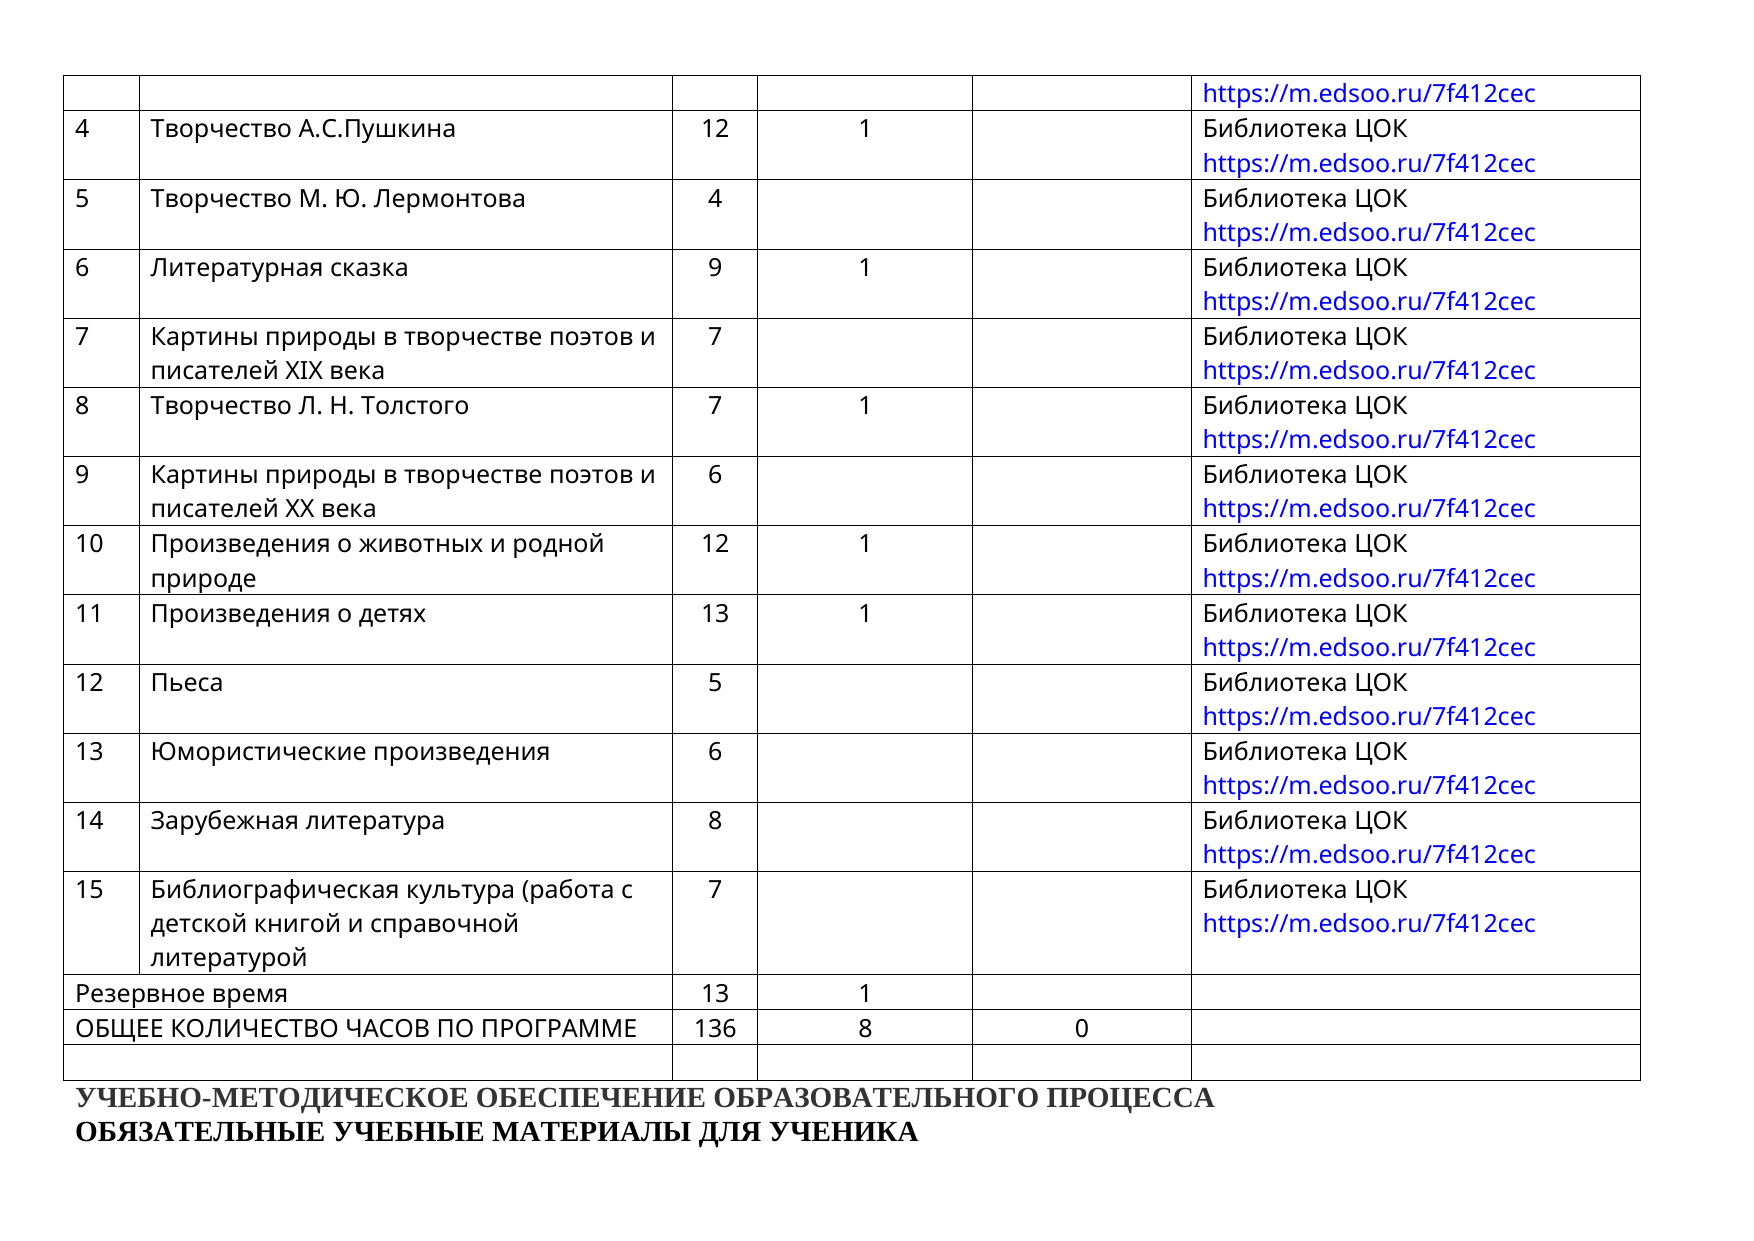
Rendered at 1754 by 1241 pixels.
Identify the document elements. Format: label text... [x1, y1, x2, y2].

table_cell Юмористические произведения [140, 734, 672, 802]
table_cell 13 [673, 975, 757, 1009]
table_cell 4 [673, 180, 757, 248]
table_cell 9 [64, 457, 139, 525]
table_cell 8 [64, 388, 139, 456]
table_cell 7 [673, 872, 757, 974]
table_cell [758, 1045, 972, 1079]
table_cell Творчество А.С.Пушкина [140, 111, 672, 179]
table_cell [973, 388, 1191, 456]
table_cell Библиотека ЦОК https://m.edsoo.ru/7f412cec [1192, 665, 1640, 733]
table_cell 5 [673, 665, 757, 733]
table_cell Произведения о животных и родной природе [140, 526, 672, 594]
table_cell Библиотека ЦОК https://m.edsoo.ru/7f412cec [1192, 526, 1640, 594]
table_cell Зарубежная литература [140, 803, 672, 871]
table_cell [973, 665, 1191, 733]
table_cell Резервное время [64, 975, 672, 1009]
table_cell 11 [64, 595, 139, 663]
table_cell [140, 76, 672, 110]
table_cell Библиотека ЦОК https://m.edsoo.ru/7f412cec [1192, 388, 1640, 456]
table_cell 1 [758, 526, 972, 594]
table_cell [1192, 975, 1640, 1009]
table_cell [1192, 76, 1640, 110]
table_cell [758, 803, 972, 871]
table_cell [1192, 180, 1640, 248]
table_cell 1 [758, 250, 972, 318]
table_cell [973, 111, 1191, 179]
table_cell 6 [64, 250, 139, 318]
table_cell Библиотека ЦОК https://m.edsoo.ru/7f412cec [1192, 595, 1640, 663]
table_cell ОБЩЕЕ КОЛИЧЕСТВО ЧАСОВ ПО ПРОГРАММЕ [64, 1010, 672, 1044]
table_cell [973, 1045, 1191, 1079]
table_cell [758, 665, 972, 733]
table_cell 14 [64, 803, 139, 871]
table_cell 7 [673, 319, 757, 387]
table_cell [973, 180, 1191, 248]
table_cell Картины природы в творчестве поэтов и писателей XX века [140, 457, 672, 525]
table_cell Творчество М. Ю. Лермонтова [140, 180, 672, 248]
table_cell [973, 457, 1191, 525]
table_cell Пьеса [140, 665, 672, 733]
table_cell [973, 526, 1191, 594]
table_cell [758, 180, 972, 248]
table_cell [758, 319, 972, 387]
table_cell Библиотека ЦОК https://m.edsoo.ru/7f412cec [1192, 319, 1640, 387]
table_cell 136 [673, 1010, 757, 1044]
table_cell 8 [673, 803, 757, 871]
table_cell [758, 734, 972, 802]
table_cell [973, 734, 1191, 802]
table_cell 13 [64, 734, 139, 802]
table_cell 15 [64, 872, 139, 974]
table_cell 7 [673, 388, 757, 456]
table_cell Произведения о детях [140, 595, 672, 663]
table_cell 8 [758, 1010, 972, 1044]
table_cell [758, 76, 972, 110]
table_cell 0 [973, 1010, 1191, 1044]
table_cell [64, 1045, 672, 1079]
table_cell [758, 457, 972, 525]
table_cell [1192, 1010, 1640, 1044]
table_cell Литературная сказка [140, 250, 672, 318]
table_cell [1192, 111, 1640, 179]
text ОБЯЗАТЕЛЬНЫЕ УЧЕБНЫЕ МАТЕРИАЛЫ ДЛЯ УЧЕНИКА [75, 1114, 1679, 1148]
table_cell [1192, 1045, 1640, 1079]
table_cell Библиотека ЦОК https://m.edsoo.ru/7f412cec [1192, 872, 1640, 974]
table_cell Библиотека ЦОК https://m.edsoo.ru/7f412cec [1192, 250, 1640, 318]
table_cell [973, 803, 1191, 871]
table_cell [973, 872, 1191, 974]
table_cell 4 [673, 76, 757, 110]
text УЧЕБНО-МЕТОДИЧЕСКОЕ ОБЕСПЕЧЕНИЕ ОБРАЗОВАТЕЛЬНОГО ПРОЦЕССА [75, 1081, 1679, 1114]
table_cell 4 [64, 111, 139, 179]
table_cell Библиотека ЦОК https://m.edsoo.ru/7f412cec [1192, 734, 1640, 802]
table_cell [973, 250, 1191, 318]
table_cell Библиотека ЦОК https://m.edsoo.ru/7f412cec [1192, 803, 1640, 871]
table_cell 9 [673, 250, 757, 318]
table_cell 1 [758, 111, 972, 179]
table_cell Библиографическая культура (работа с детской книгой и справочной литературой [140, 872, 672, 974]
table_cell [973, 595, 1191, 663]
table_cell [973, 975, 1191, 1009]
table_cell 13 [673, 595, 757, 663]
table_cell 12 [673, 526, 757, 594]
table_cell 7 [64, 319, 139, 387]
table_cell Картины природы в творчестве поэтов и писателей ХIХ века [140, 319, 672, 387]
table_cell [758, 872, 972, 974]
table_cell 10 [64, 526, 139, 594]
table_cell [973, 76, 1191, 110]
table_cell Творчество Л. Н. Толстого [140, 388, 672, 456]
table_cell [673, 1045, 757, 1079]
table_cell 1 [758, 595, 972, 663]
table_cell 5 [64, 180, 139, 248]
table_cell [973, 319, 1191, 387]
table_cell 6 [673, 457, 757, 525]
table_cell 3 [64, 76, 139, 110]
table_cell 12 [673, 111, 757, 179]
table_cell 6 [673, 734, 757, 802]
table_cell 1 [758, 975, 972, 1009]
table_cell 1 [758, 388, 972, 456]
table_cell Библиотека ЦОК https://m.edsoo.ru/7f412cec [1192, 457, 1640, 525]
table_cell 12 [64, 665, 139, 733]
